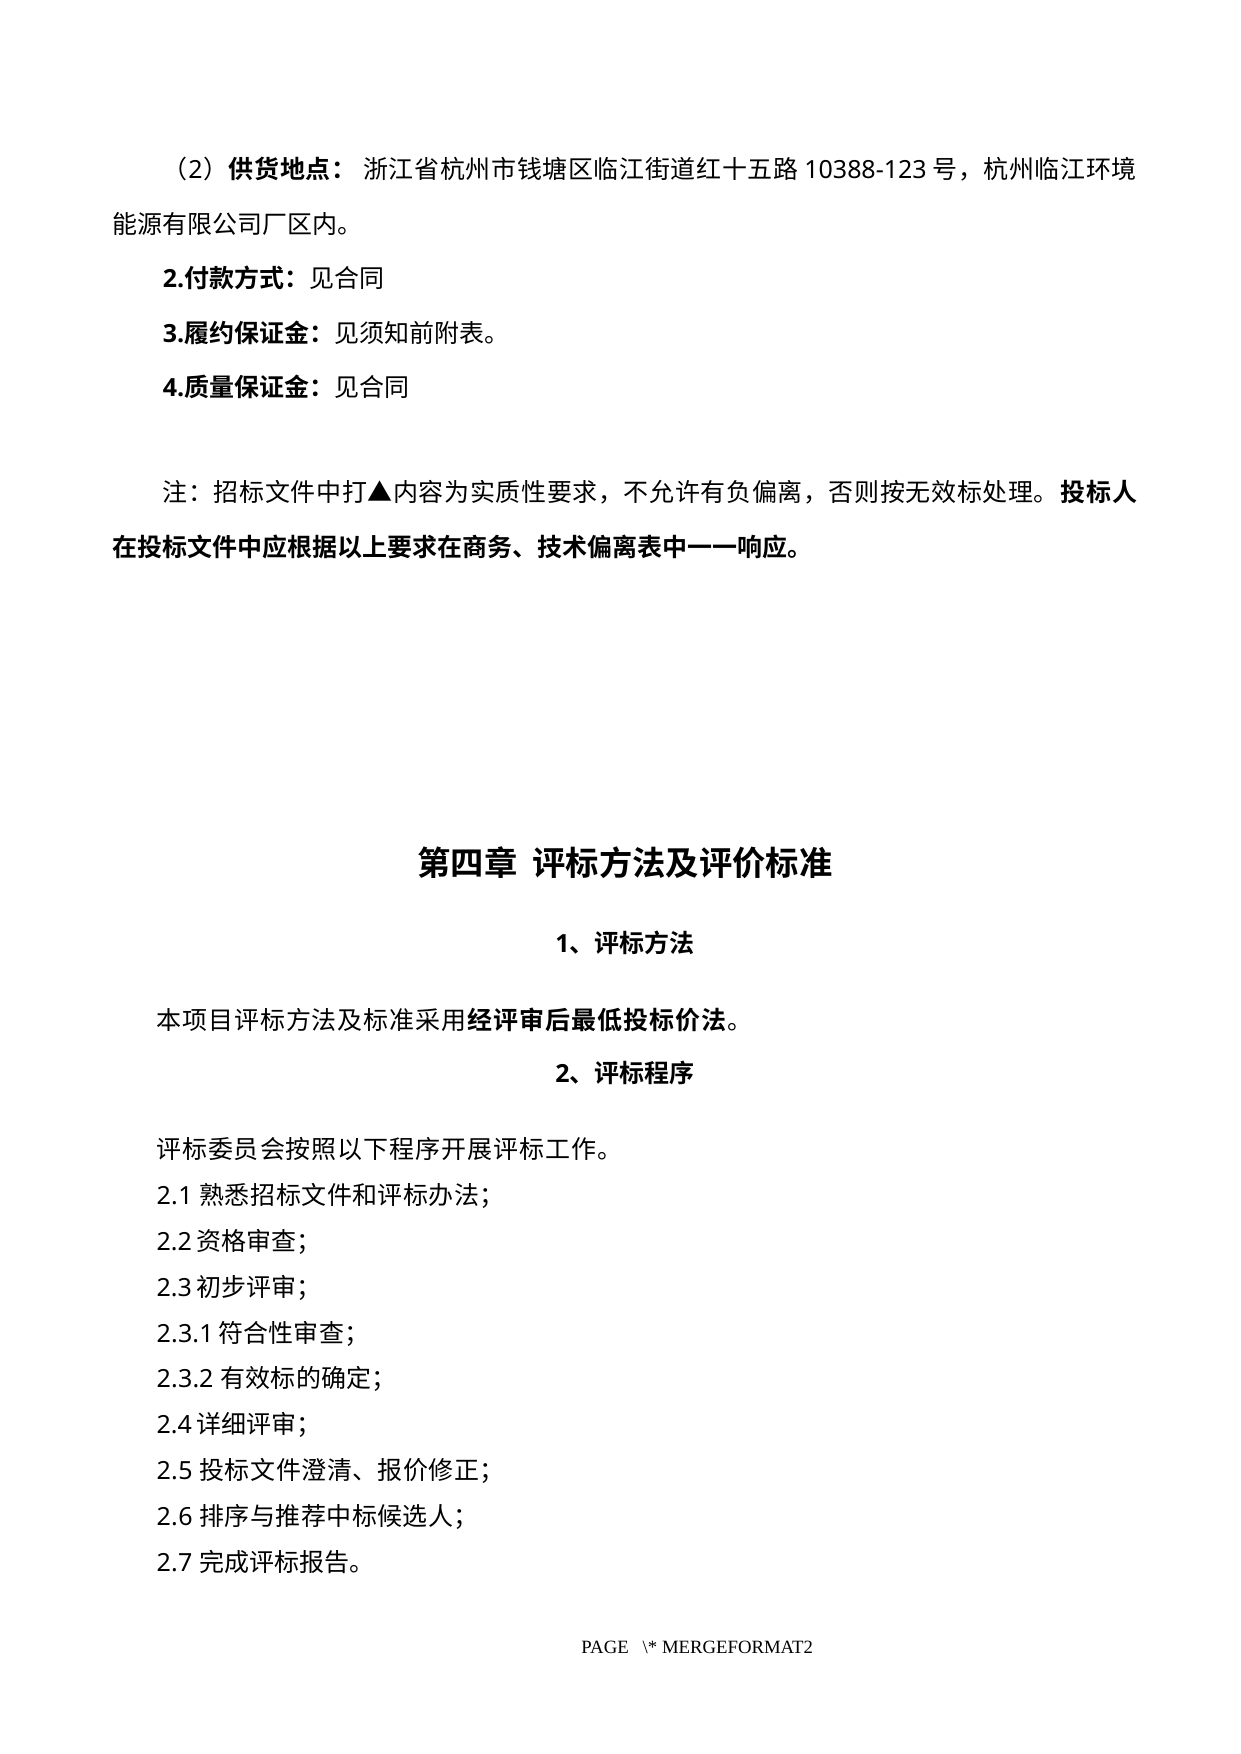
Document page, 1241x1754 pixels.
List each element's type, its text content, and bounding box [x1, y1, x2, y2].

text 本项目评标方法及标准采用经评审后最低投标价法。 [112, 993, 1137, 1038]
text 3.履约保证金：见须知前附表。 [112, 313, 1137, 349]
text 2.付款方式：见合同 [112, 259, 1137, 295]
text 2.3初步评审； [112, 1259, 1137, 1305]
text 2.1 熟悉招标文件和评标办法； [112, 1168, 1137, 1214]
text 2.3.2 有效标的确定； [112, 1351, 1137, 1397]
subtitle 1、评标方法 [112, 924, 1137, 960]
text 2.3.1符合性审查； [112, 1305, 1137, 1351]
text 4.质量保证金：见合同 [112, 367, 1137, 404]
text 2.2资格审查； [112, 1214, 1137, 1259]
subtitle 2、评标程序 [112, 1053, 1137, 1089]
text 2.6 排序与推荐中标候选人； [112, 1489, 1137, 1534]
text 2.7 完成评标报告。 [112, 1534, 1137, 1580]
text （2）供货地点： 浙江省杭州市钱塘区临江街道红十五路10388-123号，杭州临江环境能源有限公司厂区内。 [112, 150, 1137, 241]
list 注：招标文件中打▲内容为实质性要求，不允许有负偏离，否则按无效标处理。投标人在投标文件中应根据以上要求在商务、技术偏离表中一一响应。 [112, 473, 1137, 563]
text 2.4详细评审； [112, 1397, 1137, 1443]
text 评标委员会按照以下程序开展评标工作。 [112, 1122, 1137, 1168]
list 第四章 评标方法及评价标准 [112, 837, 1137, 885]
text 2.5 投标文件澄清、报价修正； [112, 1443, 1137, 1489]
